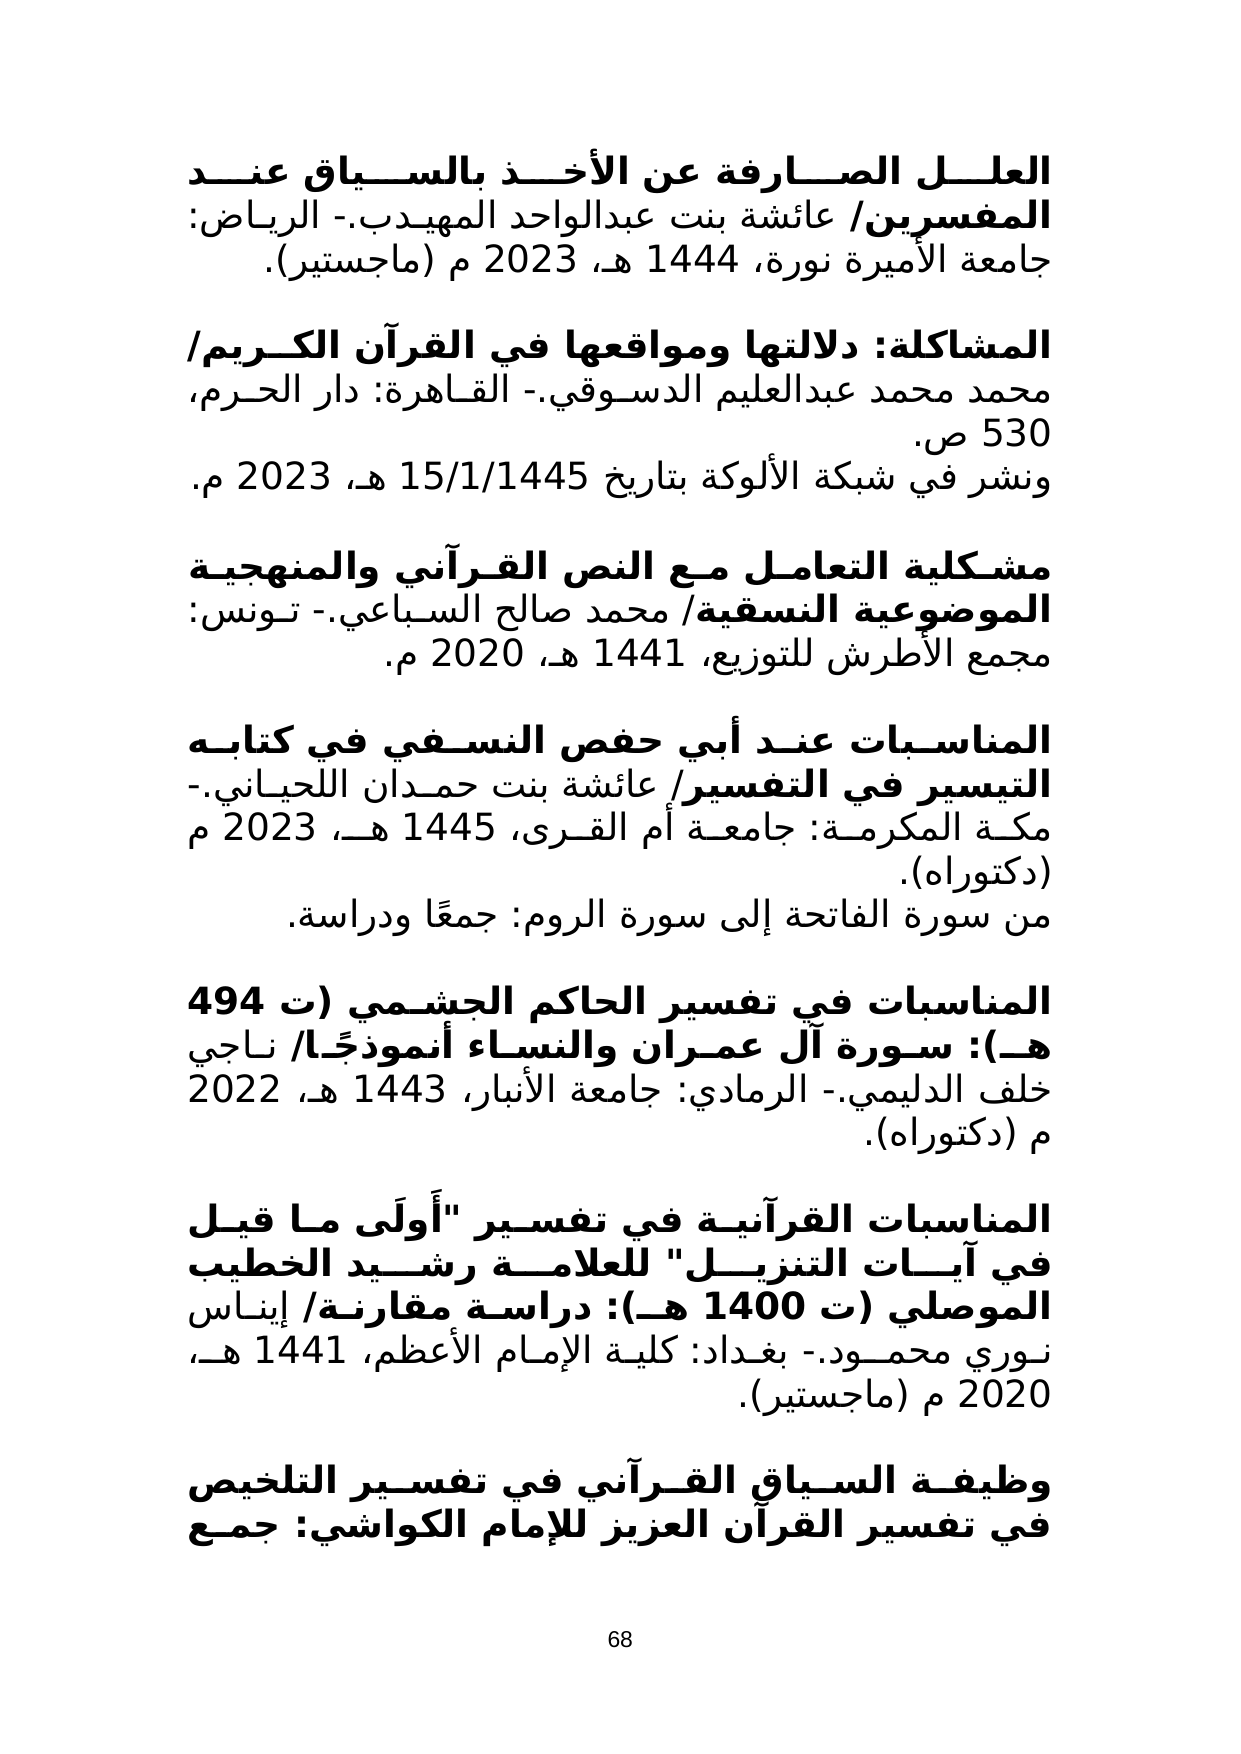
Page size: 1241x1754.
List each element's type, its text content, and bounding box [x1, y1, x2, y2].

text المناسبات عند أبي حفص النسفي في كتابه التيسير في التفسير/ عائشة بنت حمدان اللحياني.- مكة المكرمة: جامعة أم القرى، 1445 هـ، 2023 م (دكتوراه). [187, 718, 1053, 893]
text مشكلية التعامل مع النص القرآني والمنهجية الموضوعية النسقية/ محمد صالح السباعي.- تونس: مجمع الأطرش للتوزيع، 1441 هـ، 2020 م. [187, 544, 1053, 675]
text ونشر في شبكة الألوكة بتاريخ 15/1/1445 هـ، 2023 م. [187, 455, 1053, 499]
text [187, 1459, 1053, 1546]
text العلل الصارفة عن الأخذ بالسياق عند المفسرين/ عائشة بنت عبدالواحد المهيدب.- الرياض: جامعة الأميرة نورة، 1444 هـ، 2023 م (ماجستير). [187, 150, 1053, 281]
text المشاكلة: دلالتها ومواقعها في القرآن الكريم/ محمد محمد عبدالعليم الدسوقي.- القاهرة: دار الحرم، 530 ص. [187, 324, 1053, 455]
text المناسبات في تفسير الحاكم الجشمي (ت 494 هـ): سورة آل عمران والنساء أنموذجًا/ ناجي خلف الدليمي.- الرمادي: جامعة الأنبار، 1443 هـ، 2022 م (دكتوراه). [187, 980, 1053, 1154]
text من سورة الفاتحة إلى سورة الروم: جمعًا ودراسة. [187, 893, 1053, 937]
text المناسبات القرآنية في تفسير "أَولَى ما قيل في آيات التنزيل" للعلامة رشيد الخطيب الموصلي (ت 1400 هـ): دراسة مقارنة/ إيناس نوري محمـود.- بغداد: كلية الإمام الأعظم، 1441 هـ، 2020 م (ماجستير). [187, 1198, 1053, 1416]
